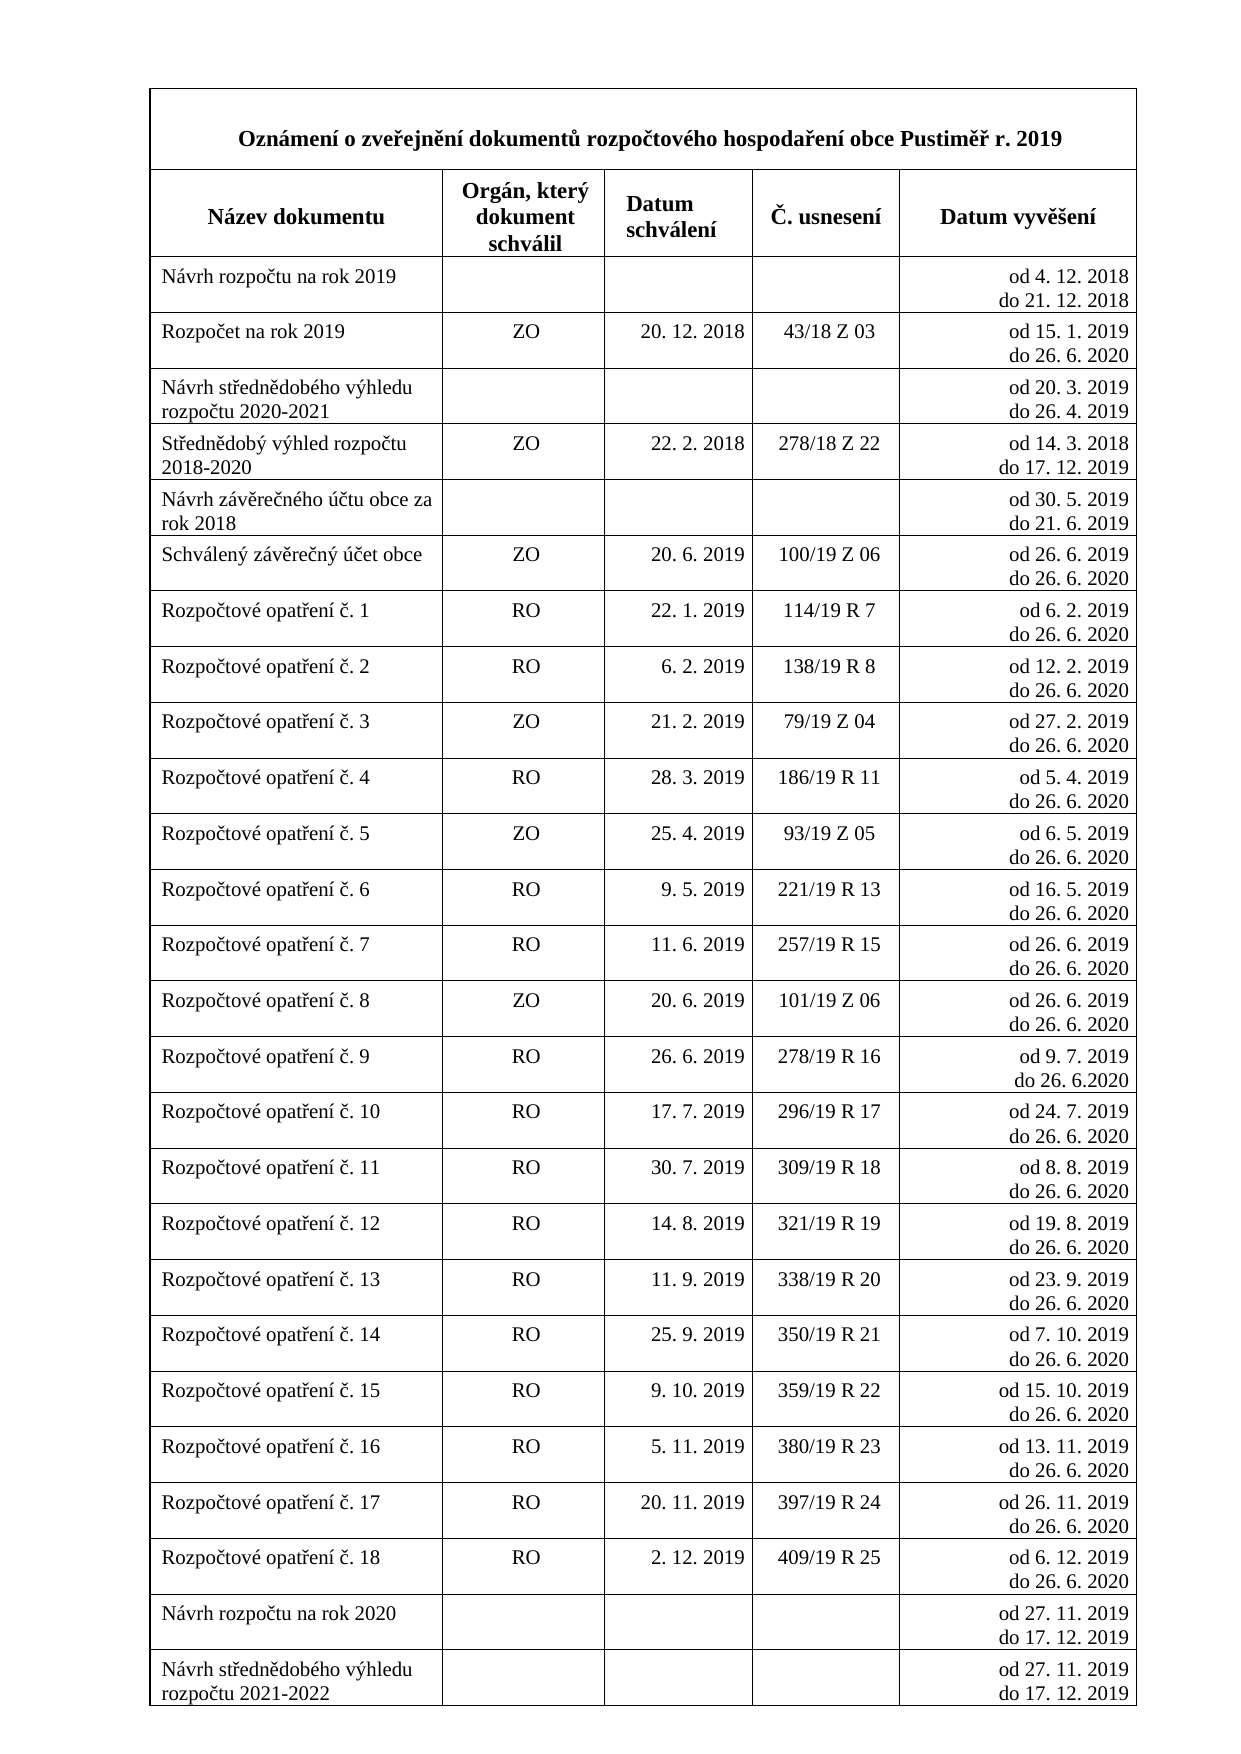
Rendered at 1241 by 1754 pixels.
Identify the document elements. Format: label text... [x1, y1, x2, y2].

table_cell 93/19 Z 05 [753, 814, 899, 869]
table_cell od 27. 11. 2019 do 17. 12. 2019 [900, 1650, 1136, 1705]
table_cell Rozpočtové opatření č. 17 [151, 1483, 442, 1538]
table_cell 100/19 Z 06 [753, 536, 899, 590]
table_cell RO [443, 591, 604, 646]
table_cell Rozpočtové opatření č. 5 [151, 814, 442, 869]
table_cell RO [443, 759, 604, 813]
table_cell Rozpočtové opatření č. 16 [151, 1427, 442, 1482]
table_cell Rozpočtové opatření č. 1 [151, 591, 442, 646]
table_cell 79/19 Z 04 [753, 703, 899, 757]
table_cell 14. 8. 2019 [605, 1204, 752, 1259]
table_cell 20. 12. 2018 [605, 313, 752, 367]
table_cell RO [443, 870, 604, 925]
table_cell 25. 9. 2019 [605, 1316, 752, 1371]
table_cell Rozpočtové opatření č. 3 [151, 703, 442, 757]
table_cell Návrh rozpočtu na rok 2020 [151, 1595, 442, 1649]
table_cell [443, 257, 604, 312]
table_cell od 27. 2. 2019 do 26. 6. 2020 [900, 703, 1136, 757]
table_cell [753, 1650, 899, 1705]
table_cell [443, 1595, 604, 1649]
table_cell 21. 2. 2019 [605, 703, 752, 757]
table_cell ZO [443, 814, 604, 869]
table_cell 43/18 Z 03 [753, 313, 899, 367]
table_cell Rozpočtové opatření č. 13 [151, 1260, 442, 1315]
table_cell od 12. 2. 2019 do 26. 6. 2020 [900, 647, 1136, 702]
table_cell RO [443, 647, 604, 702]
table_cell Č. usnesení [753, 170, 899, 256]
table_cell od 4. 12. 2018 do 21. 12. 2018 [900, 257, 1136, 312]
table_cell [605, 480, 752, 534]
table_cell RO [443, 1316, 604, 1371]
table_cell 350/19 R 21 [753, 1316, 899, 1371]
table_cell od 24. 7. 2019 do 26. 6. 2020 [900, 1093, 1136, 1148]
table_cell od 23. 9. 2019 do 26. 6. 2020 [900, 1260, 1136, 1315]
table_cell od 14. 3. 2018 do 17. 12. 2019 [900, 424, 1136, 479]
table_cell 296/19 R 17 [753, 1093, 899, 1148]
table_cell od 8. 8. 2019 do 26. 6. 2020 [900, 1149, 1136, 1203]
table_cell 397/19 R 24 [753, 1483, 899, 1538]
table_cell 25. 4. 2019 [605, 814, 752, 869]
table_cell [753, 480, 899, 534]
table_cell od 27. 11. 2019 do 17. 12. 2019 [900, 1595, 1136, 1649]
table_cell 380/19 R 23 [753, 1427, 899, 1482]
table_cell Návrh střednědobého výhledu rozpočtu 2021-2022 [151, 1650, 442, 1705]
table_cell od 13. 11. 2019 do 26. 6. 2020 [900, 1427, 1136, 1482]
table_cell Schválený závěrečný účet obce [151, 536, 442, 590]
table_cell od 9. 7. 2019 do 26. 6.2020 [900, 1037, 1136, 1092]
table_cell 5. 11. 2019 [605, 1427, 752, 1482]
table_cell od 26. 6. 2019 do 26. 6. 2020 [900, 981, 1136, 1036]
table_cell Název dokumentu [151, 170, 442, 256]
table_cell 11. 9. 2019 [605, 1260, 752, 1315]
table_cell Rozpočtové opatření č. 2 [151, 647, 442, 702]
table_cell Rozpočtové opatření č. 6 [151, 870, 442, 925]
table_cell RO [443, 1372, 604, 1426]
table_cell Datum schválení [605, 170, 752, 256]
table_cell ZO [443, 981, 604, 1036]
table_cell 114/19 R 7 [753, 591, 899, 646]
table_cell od 26. 11. 2019 do 26. 6. 2020 [900, 1483, 1136, 1538]
table_cell od 5. 4. 2019 do 26. 6. 2020 [900, 759, 1136, 813]
table_cell [753, 1595, 899, 1649]
table_cell 22. 2. 2018 [605, 424, 752, 479]
table_cell [605, 369, 752, 423]
table_cell [443, 480, 604, 534]
table_cell od 15. 1. 2019 do 26. 6. 2020 [900, 313, 1136, 367]
table_cell Rozpočtové opatření č. 4 [151, 759, 442, 813]
table_cell 409/19 R 25 [753, 1539, 899, 1593]
table_cell Rozpočet na rok 2019 [151, 313, 442, 367]
table_cell 321/19 R 19 [753, 1204, 899, 1259]
table_cell RO [443, 1483, 604, 1538]
table_cell Rozpočtové opatření č. 10 [151, 1093, 442, 1148]
table_cell Rozpočtové opatření č. 15 [151, 1372, 442, 1426]
table_cell 20. 6. 2019 [605, 981, 752, 1036]
table_cell 278/18 Z 22 [753, 424, 899, 479]
table_cell 9. 5. 2019 [605, 870, 752, 925]
table_cell [753, 257, 899, 312]
table_cell od 6. 2. 2019 do 26. 6. 2020 [900, 591, 1136, 646]
table_header Oznámení o zveřejnění dokumentů rozpočtového hospodaření obce Pustiměř r. 2019 [151, 89, 1136, 169]
table_cell RO [443, 1149, 604, 1203]
table_cell od 15. 10. 2019 do 26. 6. 2020 [900, 1372, 1136, 1426]
table_cell RO [443, 1204, 604, 1259]
table_cell 221/19 R 13 [753, 870, 899, 925]
table_cell Střednědobý výhled rozpočtu 2018-2020 [151, 424, 442, 479]
table_cell RO [443, 1093, 604, 1148]
table_cell RO [443, 1539, 604, 1593]
table_cell [605, 1650, 752, 1705]
table_cell Datum vyvěšení [900, 170, 1136, 256]
table_cell 11. 6. 2019 [605, 926, 752, 980]
table_cell od 30. 5. 2019 do 21. 6. 2019 [900, 480, 1136, 534]
table_cell ZO [443, 424, 604, 479]
table_cell od 26. 6. 2019 do 26. 6. 2020 [900, 926, 1136, 980]
table_cell od 7. 10. 2019 do 26. 6. 2020 [900, 1316, 1136, 1371]
table_cell RO [443, 1037, 604, 1092]
table_cell Orgán, který dokument schválil [443, 170, 604, 256]
table_cell RO [443, 1260, 604, 1315]
table_cell Rozpočtové opatření č. 8 [151, 981, 442, 1036]
table_cell Návrh závěrečného účtu obce za rok 2018 [151, 480, 442, 534]
table_cell Rozpočtové opatření č. 9 [151, 1037, 442, 1092]
table_cell 359/19 R 22 [753, 1372, 899, 1426]
table_cell [443, 1650, 604, 1705]
table_cell 9. 10. 2019 [605, 1372, 752, 1426]
table_cell Návrh rozpočtu na rok 2019 [151, 257, 442, 312]
table_cell Rozpočtové opatření č. 11 [151, 1149, 442, 1203]
table_cell 138/19 R 8 [753, 647, 899, 702]
table_cell RO [443, 1427, 604, 1482]
table_cell 186/19 R 11 [753, 759, 899, 813]
table_cell Rozpočtové opatření č. 7 [151, 926, 442, 980]
table_cell 22. 1. 2019 [605, 591, 752, 646]
table_cell ZO [443, 536, 604, 590]
table_cell 20. 6. 2019 [605, 536, 752, 590]
table_cell [443, 369, 604, 423]
table_cell od 16. 5. 2019 do 26. 6. 2020 [900, 870, 1136, 925]
table_cell 20. 11. 2019 [605, 1483, 752, 1538]
table_cell 101/19 Z 06 [753, 981, 899, 1036]
table_cell 28. 3. 2019 [605, 759, 752, 813]
table_cell Rozpočtové opatření č. 12 [151, 1204, 442, 1259]
table_cell 309/19 R 18 [753, 1149, 899, 1203]
table_cell ZO [443, 703, 604, 757]
table_cell Rozpočtové opatření č. 18 [151, 1539, 442, 1593]
table_cell [605, 257, 752, 312]
table_cell 30. 7. 2019 [605, 1149, 752, 1203]
table_cell 26. 6. 2019 [605, 1037, 752, 1092]
table_cell Návrh střednědobého výhledu rozpočtu 2020-2021 [151, 369, 442, 423]
table_cell od 26. 6. 2019 do 26. 6. 2020 [900, 536, 1136, 590]
table_cell 2. 12. 2019 [605, 1539, 752, 1593]
table_cell od 20. 3. 2019 do 26. 4. 2019 [900, 369, 1136, 423]
table_cell od 6. 12. 2019 do 26. 6. 2020 [900, 1539, 1136, 1593]
table_cell [605, 1595, 752, 1649]
table_cell [753, 369, 899, 423]
table_cell 338/19 R 20 [753, 1260, 899, 1315]
table_cell od 6. 5. 2019 do 26. 6. 2020 [900, 814, 1136, 869]
table_cell 257/19 R 15 [753, 926, 899, 980]
table_cell RO [443, 926, 604, 980]
table_cell od 19. 8. 2019 do 26. 6. 2020 [900, 1204, 1136, 1259]
table_cell 17. 7. 2019 [605, 1093, 752, 1148]
table_cell Rozpočtové opatření č. 14 [151, 1316, 442, 1371]
table_cell 278/19 R 16 [753, 1037, 899, 1092]
table_cell 6. 2. 2019 [605, 647, 752, 702]
table_cell ZO [443, 313, 604, 367]
